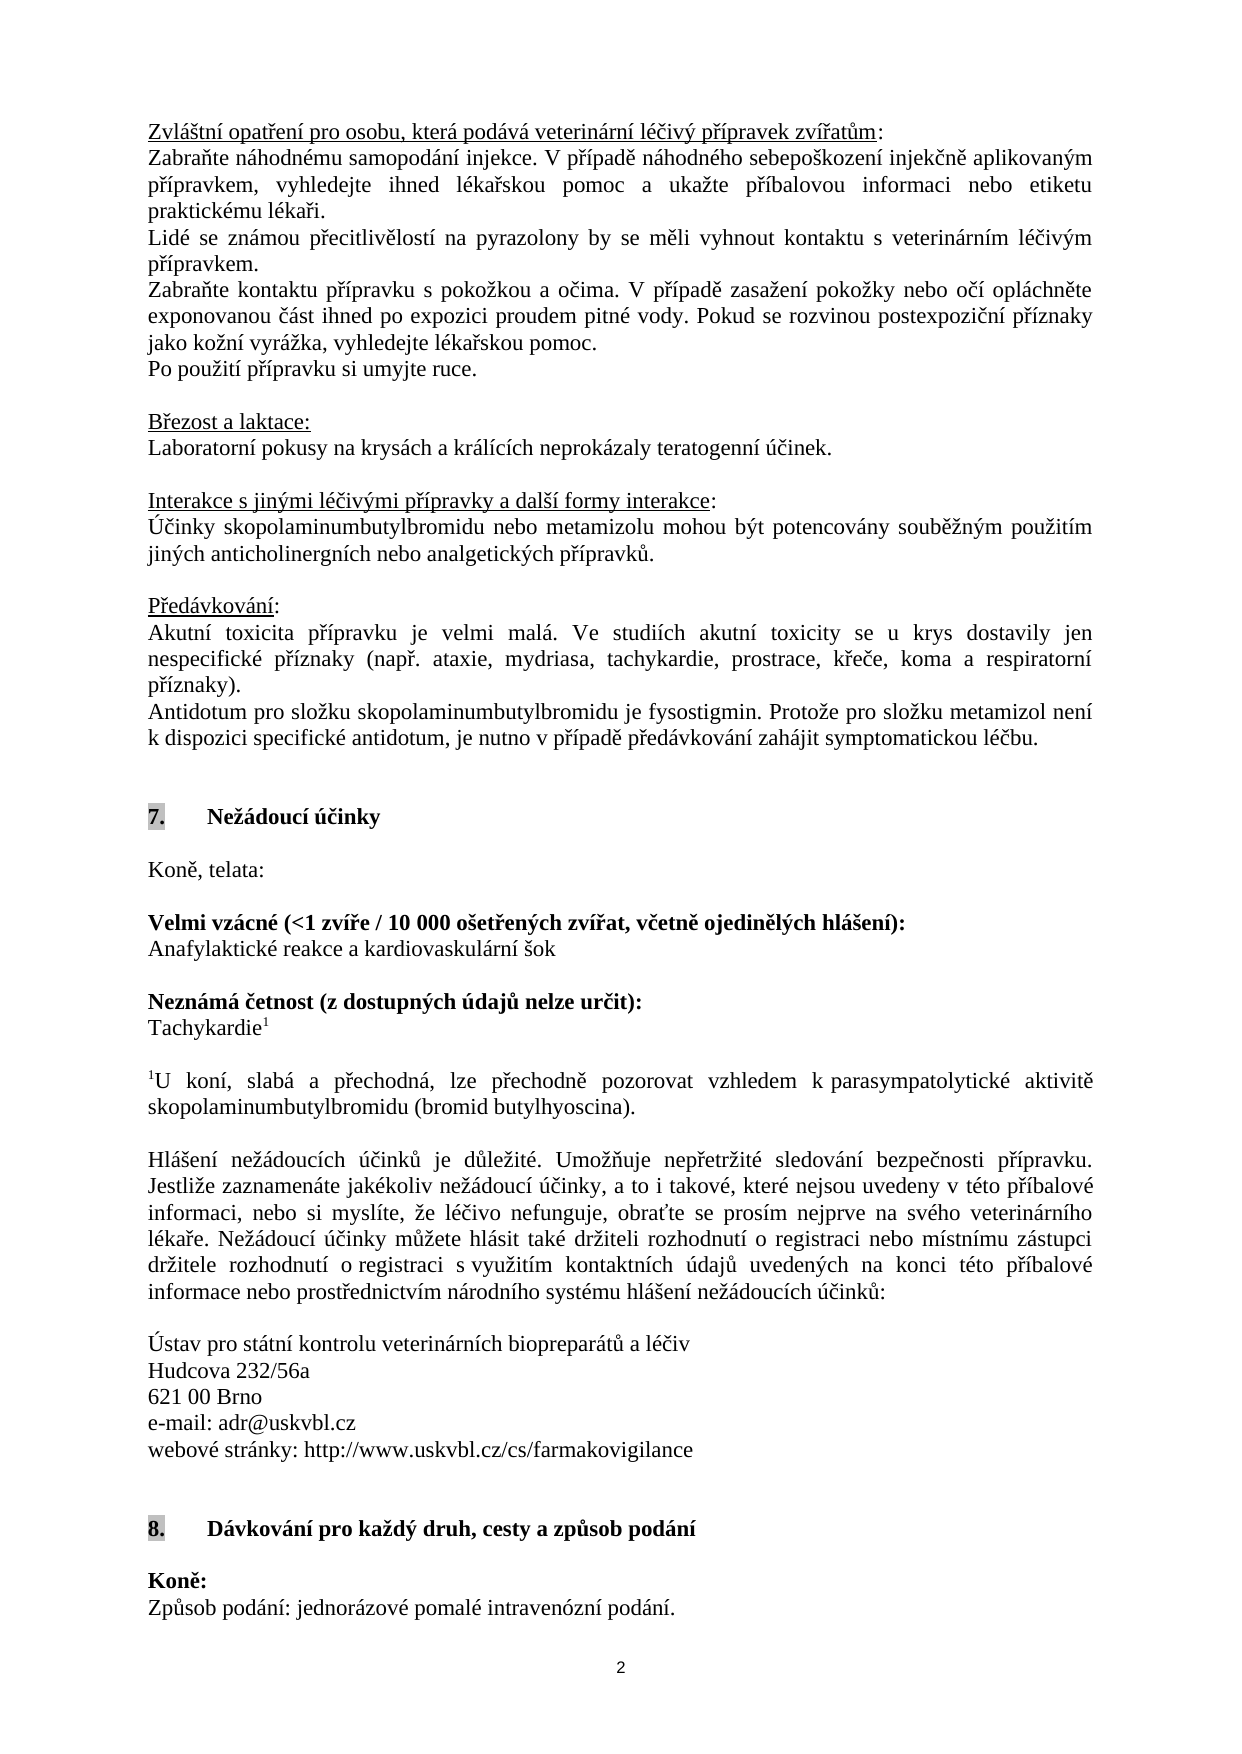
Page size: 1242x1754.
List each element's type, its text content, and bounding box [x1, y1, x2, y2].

text Laboratorní pokusy na krysách a králících neprokázaly teratogenní účinek. [148, 434, 1094, 461]
text Hlášení nežádoucích účinků je důležité. Umožňuje nepřetržité sledování bezpečnosti přípravku. Jestliže zaznamenáte jakékoliv nežádoucí účinky, a to i takové, které nejsou uvedeny v této příbalové informaci, nebo si myslíte, že léčivo nefunguje, obraťte se prosím nejprve na svého veterinárního lékaře. Nežádoucí účinky můžete hlásit také držiteli rozhodnutí o registraci nebo místnímu zástupci držitele rozhodnutí o registraci s využitím kontaktních údajů uvedených na konci této příbalové informace nebo prostřednictvím národního systému hlášení nežádoucích účinků: [148, 1146, 1094, 1304]
text Hudcova 232/56a [148, 1357, 1094, 1383]
text Předávkování: [148, 592, 1094, 619]
text Ústav pro státní kontrolu veterinárních biopreparátů a léčiv [148, 1330, 1094, 1357]
text 621 00 Brno [148, 1383, 1094, 1409]
text Zabraňte náhodnému samopodání injekce. V případě náhodného sebepoškození injekčně aplikovaným přípravkem, vyhledejte ihned lékařskou pomoc a ukažte příbalovou informaci nebo etiketu praktickému lékaři. [148, 144, 1094, 223]
text Zabraňte kontaktu přípravku s pokožkou a očima. V případě zasažení pokožky nebo očí opláchněte exponovanou část ihned po expozici proudem pitné vody. Pokud se rozvinou postexpoziční příznaky jako kožní vyrážka, vyhledejte lékařskou pomoc. [148, 276, 1094, 355]
text Březost a laktace: [148, 408, 1094, 434]
text Koně, telata: [148, 856, 1094, 882]
text Účinky skopolaminumbutylbromidu nebo metamizolu mohou být potencovány souběžným použitím jiných anticholinergních nebo analgetických přípravků. [148, 513, 1094, 566]
text webové stránky: http://www.uskvbl.cz/cs/farmakovigilance [148, 1436, 1094, 1462]
text Koně: [148, 1568, 1094, 1594]
text 7. Nežádoucí účinky [165, 803, 1094, 830]
text Akutní toxicita přípravku je velmi malá. Ve studiích akutní toxicity se u krys dostavily jen nespecifické příznaky (např. ataxie, mydriasa, tachykardie, prostrace, křeče, koma a respiratorní příznaky). [148, 619, 1094, 698]
text Způsob podání: jednorázové pomalé intravenózní podání. [148, 1594, 1094, 1620]
text Tachykardie1 [148, 1014, 1094, 1041]
text Po použití přípravku si umyjte ruce. [148, 355, 1094, 382]
text Velmi vzácné (<1 zvíře / 10 000 ošetřených zvířat, včetně ojedinělých hlášení): [148, 909, 1094, 935]
text Lidé se známou přecitlivělostí na pyrazolony by se měli vyhnout kontaktu s veterinárním léčivým přípravkem. [148, 223, 1094, 276]
text 8. Dávkování pro každý druh, cesty a způsob podání [165, 1515, 1094, 1541]
text 1U koní, slabá a přechodná, lze přechodně pozorovat vzhledem k parasympatolytické aktivitě skopolaminumbutylbromidu (bromid butylhyoscina). [148, 1067, 1094, 1119]
text Antidotum pro složku skopolaminumbutylbromidu je fysostigmin. Protože pro složku metamizol není k dispozici specifické antidotum, je nutno v případě předávkování zahájit symptomatickou léčbu. [148, 698, 1094, 751]
text Neznámá četnost (z dostupných údajů nelze určit): [148, 988, 1094, 1014]
text Anafylaktické reakce a kardiovaskulární šok [148, 935, 1094, 961]
text Interakce s jinými léčivými přípravky a další formy interakce: [148, 487, 1094, 513]
text e-mail: adr@uskvbl.cz [148, 1409, 1094, 1436]
text Zvláštní opatření pro osobu, která podává veterinární léčivý přípravek zvířatům: [148, 118, 1094, 144]
